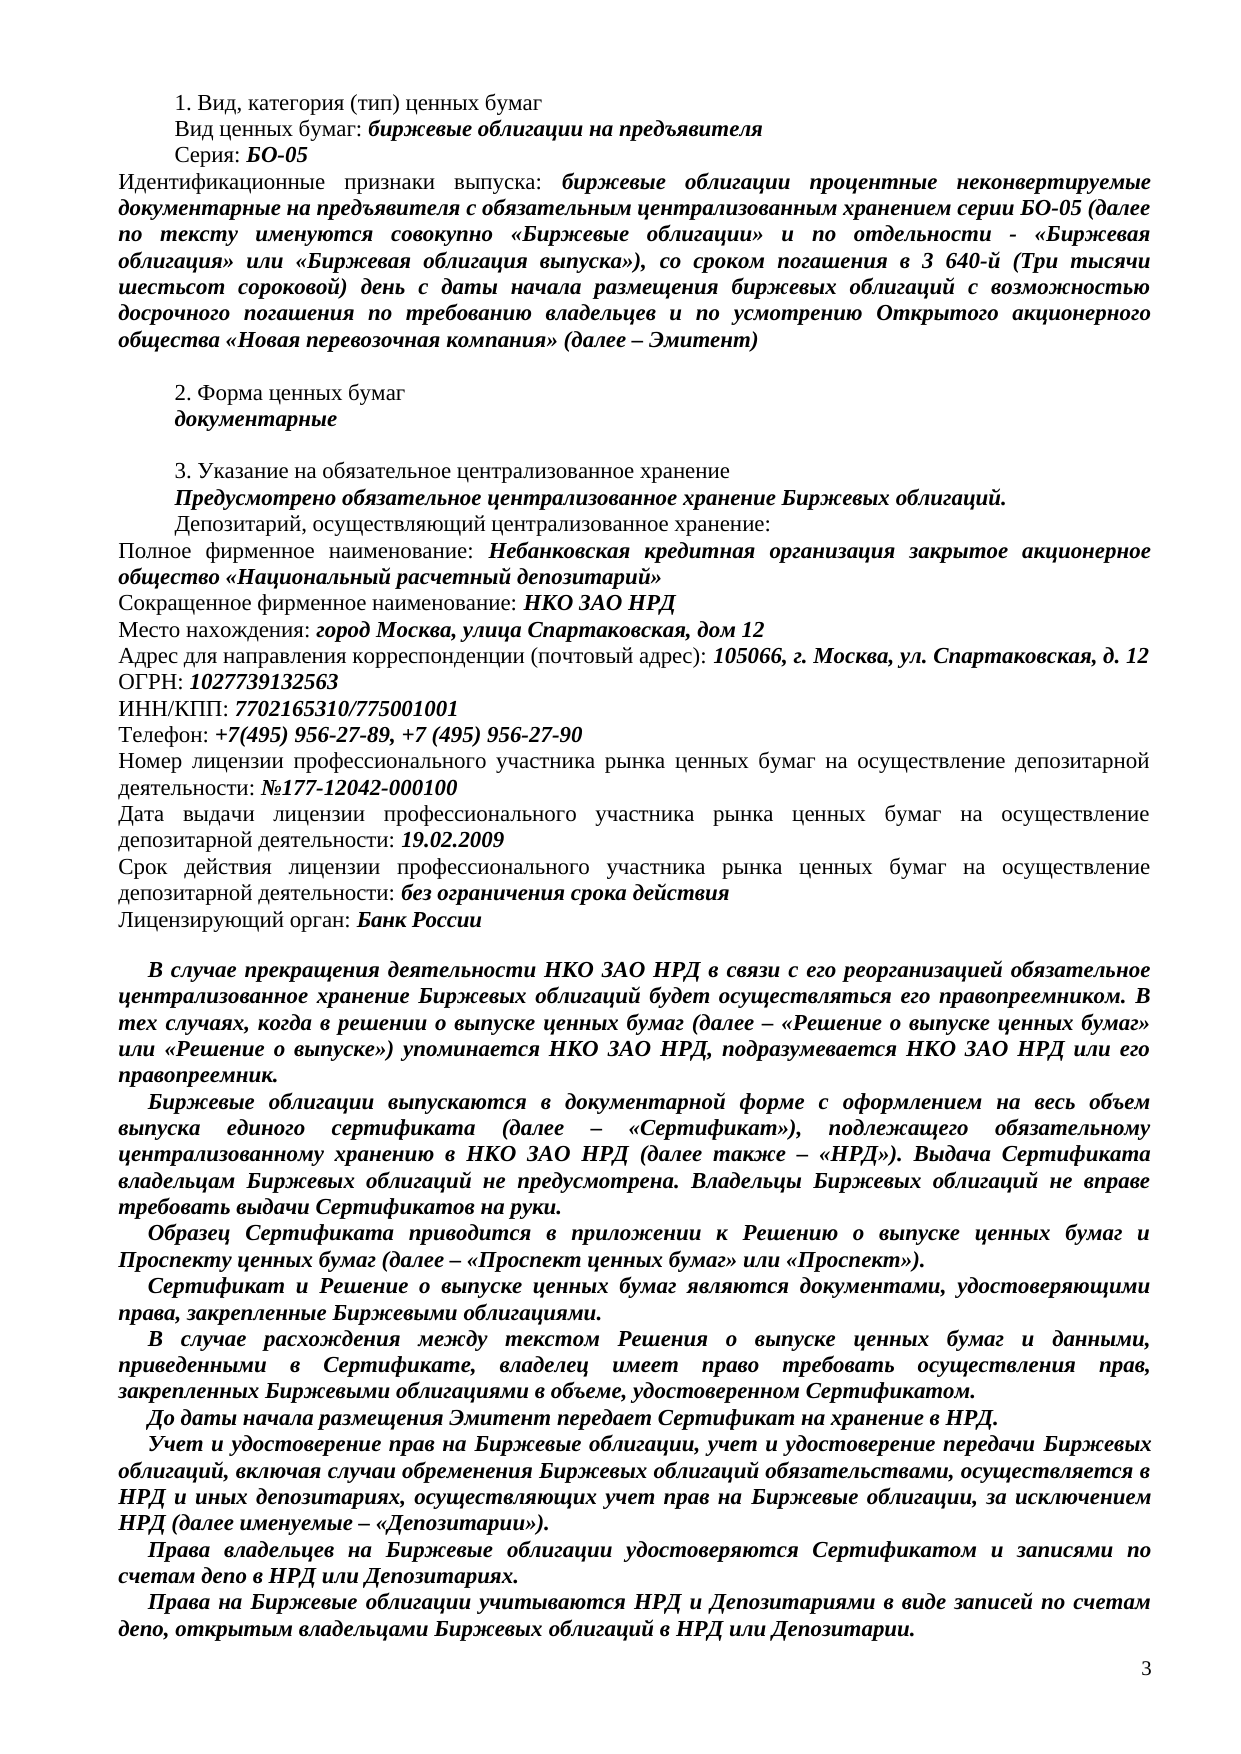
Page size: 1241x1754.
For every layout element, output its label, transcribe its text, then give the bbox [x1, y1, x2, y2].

text Адрес для направления корреспонденции (почтовый адрес): 105066, г. Москва, ул. Спартаковская, д. 12 [118, 642, 1152, 668]
text Биржевые облигации выпускаются в документарной форме с оформлением на весь объем выпуска единого сертификата (далее – «Сертификат»), подлежащего обязательному централизованному хранению в НКО ЗАО НРД (далее также – «НРД»). Выдача Сертификата владельцам Биржевых облигаций не предусмотрена. Владельцы Биржевых облигаций не вправе требовать выдачи Сертификатов на руки. [118, 1088, 1152, 1219]
text Дата выдачи лицензии профессионального участника рынка ценных бумаг на осуществление депозитарной деятельности: 19.02.2009 [118, 800, 1152, 853]
text До даты начала размещения Эмитент передает Сертификат на хранение в НРД. [118, 1404, 1152, 1430]
text 3. Указание на обязательное централизованное хранение [118, 458, 1152, 484]
text Образец Сертификата приводится в приложении к Решению о выпуске ценных бумаг и Проспекту ценных бумаг (далее – «Проспект ценных бумаг» или «Проспект»). [118, 1219, 1152, 1272]
text Телефон: +7(495) 956-27-89, +7 (495) 956-27-90 [118, 721, 1152, 747]
text В случае прекращения деятельности НКО ЗАО НРД в связи с его реорганизацией обязательное централизованное хранение Биржевых облигаций будет осуществляться его правопреемником. В тех случаях, когда в решении о выпуске ценных бумаг (далее – «Решение о выпуске ценных бумаг» или «Решение о выпуске») упоминается НКО ЗАО НРД, подразумевается НКО ЗАО НРД или его правопреемник. [118, 956, 1152, 1088]
text Права владельцев на Биржевые облигации удостоверяются Сертификатом и записями по счетам депо в НРД или Депозитариях. [118, 1536, 1152, 1588]
text Права на Биржевые облигации учитываются НРД и Депозитариями в виде записей по счетам депо, открытым владельцами Биржевых облигаций в НРД или Депозитарии. [118, 1588, 1152, 1641]
text Вид ценных бумаг: биржевые облигации на предъявителя [118, 115, 1152, 141]
text 2. Форма ценных бумаг [118, 378, 1152, 405]
text Серия: БО-05 [118, 141, 1152, 168]
text Место нахождения: город Москва, улица Спартаковская, дом 12 [118, 616, 1152, 642]
text 1. Вид, категория (тип) ценных бумаг [118, 89, 1152, 115]
text Идентификационные признаки выпуска: биржевые облигации процентные неконвертируемые документарные на предъявителя с обязательным централизованным хранением серии БО-05 (далее по тексту именуются совокупно «Биржевые облигации» и по отдельности - «Биржевая облигация» или «Биржевая облигация выпуска»), со сроком погашения в 3 640-й (Три тысячи шестьсот сороковой) день с даты начала размещения биржевых облигаций с возможностью досрочного погашения по требованию владельцев и по усмотрению Открытого акционерного общества «Новая перевозочная компания» (далее – Эмитент) [118, 168, 1152, 352]
text Полное фирменное наименование: Небанковская кредитная организация закрытое акционерное общество «Национальный расчетный депозитарий» [118, 537, 1152, 589]
text Сертификат и Решение о выпуске ценных бумаг являются документами, удостоверяющими права, закрепленные Биржевыми облигациями. [118, 1272, 1152, 1325]
text Учет и удостоверение прав на Биржевые облигации, учет и удостоверение передачи Биржевых облигаций, включая случаи обременения Биржевых облигаций обязательствами, осуществляется в НРД и иных депозитариях, осуществляющих учет прав на Биржевые облигации, за исключением НРД (далее именуемые – «Депозитарии»). [118, 1430, 1152, 1536]
text В случае расхождения между текстом Решения о выпуске ценных бумаг и данными, приведенными в Сертификате, владелец имеет право требовать осуществления прав, закрепленных Биржевыми облигациями в объеме, удостоверенном Сертификатом. [118, 1325, 1152, 1404]
text ИНН/КПП: 7702165310/775001001 [118, 695, 1152, 721]
text Сокращенное фирменное наименование: НКО ЗАО НРД [118, 589, 1152, 616]
text Депозитарий, осуществляющий централизованное хранение: [118, 510, 1152, 537]
text Срок действия лицензии профессионального участника рынка ценных бумаг на осуществление депозитарной деятельности: без ограничения срока действия [118, 853, 1152, 906]
text Номер лицензии профессионального участника рынка ценных бумаг на осуществление депозитарной деятельности: №177-12042-000100 [118, 747, 1152, 800]
text Лицензирующий орган: Банк России [118, 906, 1152, 932]
text Предусмотрено обязательное централизованное хранение Биржевых облигаций. [118, 484, 1152, 510]
text документарные [118, 405, 1152, 431]
text ОГРН: 1027739132563 [118, 668, 1152, 695]
